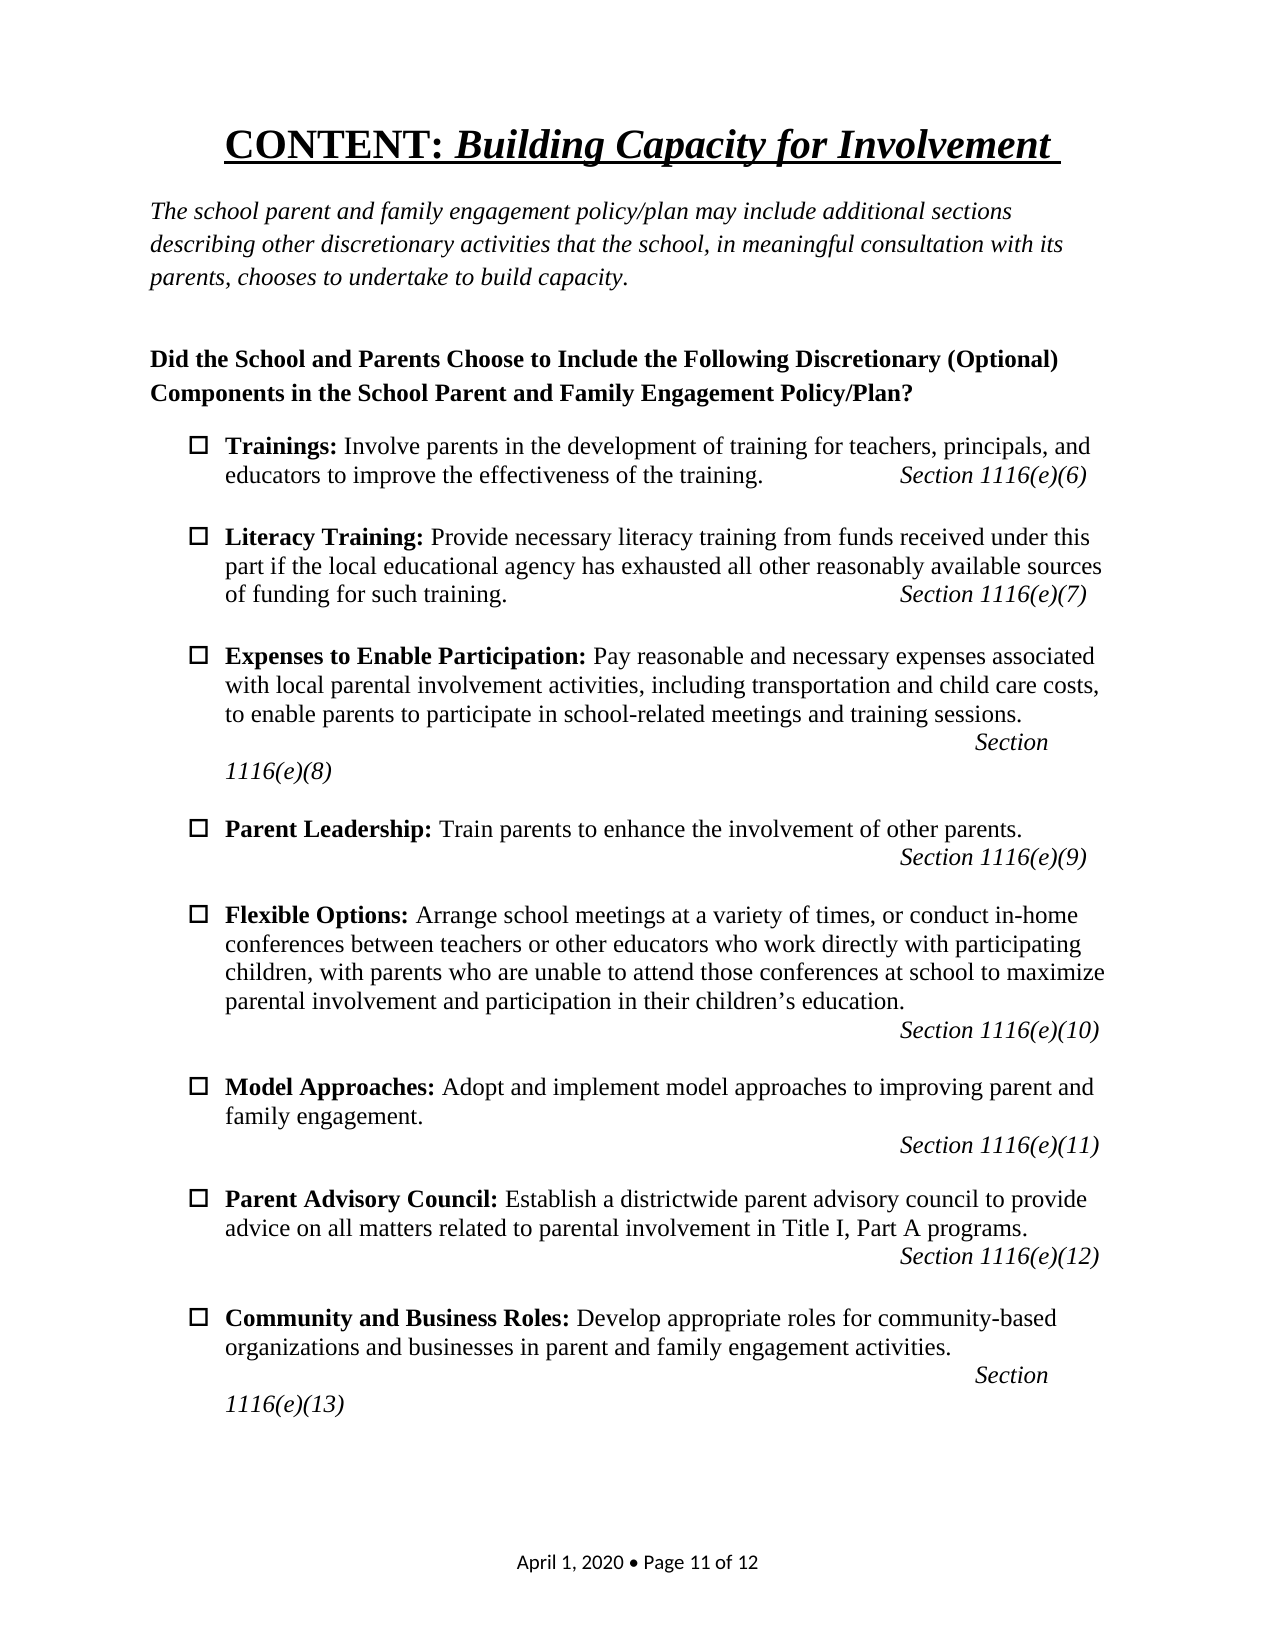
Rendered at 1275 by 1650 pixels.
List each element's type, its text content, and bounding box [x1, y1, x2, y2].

list Flexible Options: Arrange school meetings at a variety of times, or conduct in-home conferences between teachers or other educators who work directly with participating children, with parents who are unable to attend those conferences at school to maximize parental involvement and participation in their children’s education. [187, 900, 1125, 1015]
list Parent Advisory Council: Establish a districtwide parent advisory council to provide advice on all matters related to parental involvement in Title I, Part A programs. Section 1116(e)(12) [187, 1184, 1125, 1270]
text Did the School and Parents Choose to Include the Following Discretionary (Optional) Components in the School Parent and Family Engagement Policy/Plan? [150, 344, 1125, 406]
list Literacy Training: Provide necessary literacy training from funds received under this part if the local educational agency has exhausted all other reasonably available sources of funding for such training. Section 1116(e)(7) [187, 522, 1125, 608]
list Trainings: Involve parents in the development of training for teachers, principals, and educators to improve the effectiveness of the training. Section 1116(e)(6) [187, 431, 1125, 489]
list CONTENT: Building Capacity for Involvement [150, 120, 1125, 168]
list Community and Business Roles: Develop appropriate roles for community-based organizations and businesses in parent and family engagement activities. Section 1116(e)(13) [187, 1303, 1125, 1418]
list Parent Leadership: Train parents to enhance the involvement of other parents. [187, 814, 1125, 842]
list Model Approaches: Adopt and implement model approaches to improving parent and family engagement. [187, 1072, 1125, 1130]
text Section 1116(e)(9) [825, 842, 1125, 871]
text The school parent and family engagement policy/plan may include additional sections describing other discretionary activities that the school, in meaningful consultation with its parents, chooses to undertake to build capacity. [150, 196, 1125, 291]
list Expenses to Enable Participation: Pay reasonable and necessary expenses associated with local parental involvement activities, including transportation and child care costs, to enable parents to participate in school-related meetings and training sessions. Section 1116(e)(8) [187, 641, 1125, 785]
text Section 1116(e)(11) [825, 1130, 1125, 1159]
list Section 1116(e)(10) [825, 1015, 1125, 1044]
